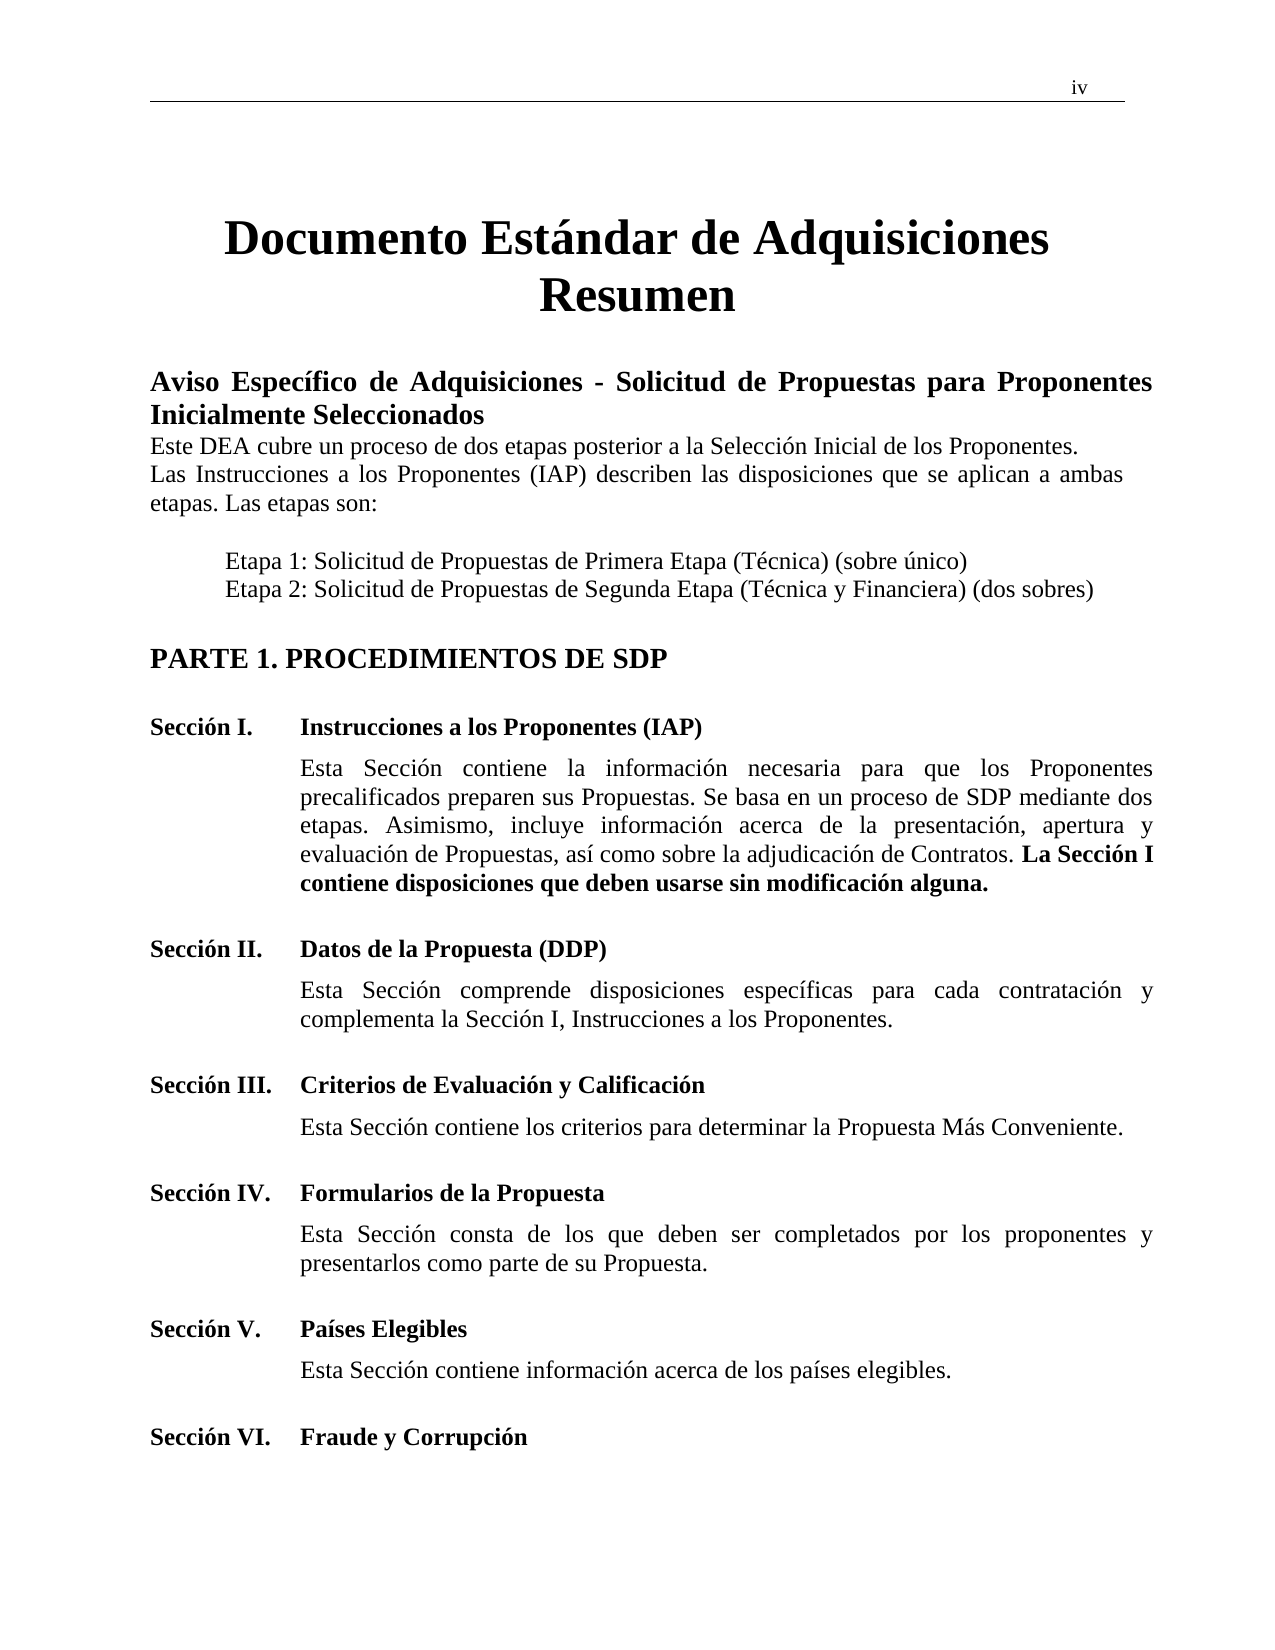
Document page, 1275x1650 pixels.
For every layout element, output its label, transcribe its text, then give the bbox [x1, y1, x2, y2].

text Las Instrucciones a los Proponentes (IAP) describen las disposiciones que se aplican a ambas etapas. Las etapas son: [150, 459, 1125, 517]
text Sección IV. Formularios de la Propuesta [150, 1178, 1154, 1207]
text Etapa 1: Solicitud de Propuestas de Primera Etapa (Técnica) (sobre único) [225, 546, 1125, 574]
text Sección I. Instrucciones a los Proponentes (IAP) [150, 712, 1154, 741]
text Sección VI. Fraude y Corrupción [150, 1422, 1154, 1451]
title Resumen [150, 265, 1125, 322]
text Sección II. Datos de la Propuesta (DDP) [150, 934, 1154, 963]
text Esta Sección contiene información acerca de los países elegibles. [300, 1356, 1154, 1384]
text Aviso Específico de Adquisiciones - Solicitud de Propuestas para Proponentes Inicialmente Seleccionados [150, 364, 1154, 431]
list Esta Sección contiene los criterios para determinar la Propuesta Más Conveniente. [300, 1112, 1154, 1141]
text Etapa 2: Solicitud de Propuestas de Segunda Etapa (Técnica y Financiera) (dos sobres) [225, 574, 1125, 603]
title Documento Estándar de Adquisiciones [150, 207, 1125, 265]
list Esta Sección contiene la información necesaria para que los Proponentes precalificados preparen sus Propuestas. Se basa en un proceso de SDP mediante dos etapas. Asimismo, incluye información acerca de la presentación, apertura y evaluación de Propuestas, así como sobre la adjudicación de Contratos. La Sección I contiene disposiciones que deben usarse sin modificación alguna. [300, 753, 1154, 897]
text Este DEA cubre un proceso de dos etapas posterior a la Selección Inicial de los Proponentes. [150, 431, 1125, 459]
text Sección V. Países Elegibles [150, 1314, 1154, 1343]
text Sección III. Criterios de Evaluación y Calificación [150, 1071, 1154, 1099]
text PARTE 1. PROCEDIMIENTOS DE SDP [150, 641, 1154, 674]
list Esta Sección comprende disposiciones específicas para cada contratación y complementa la Sección I, Instrucciones a los Proponentes. [300, 976, 1154, 1033]
list Esta Sección consta de los que deben ser completados por los proponentes y presentarlos como parte de su Propuesta. [300, 1219, 1154, 1277]
